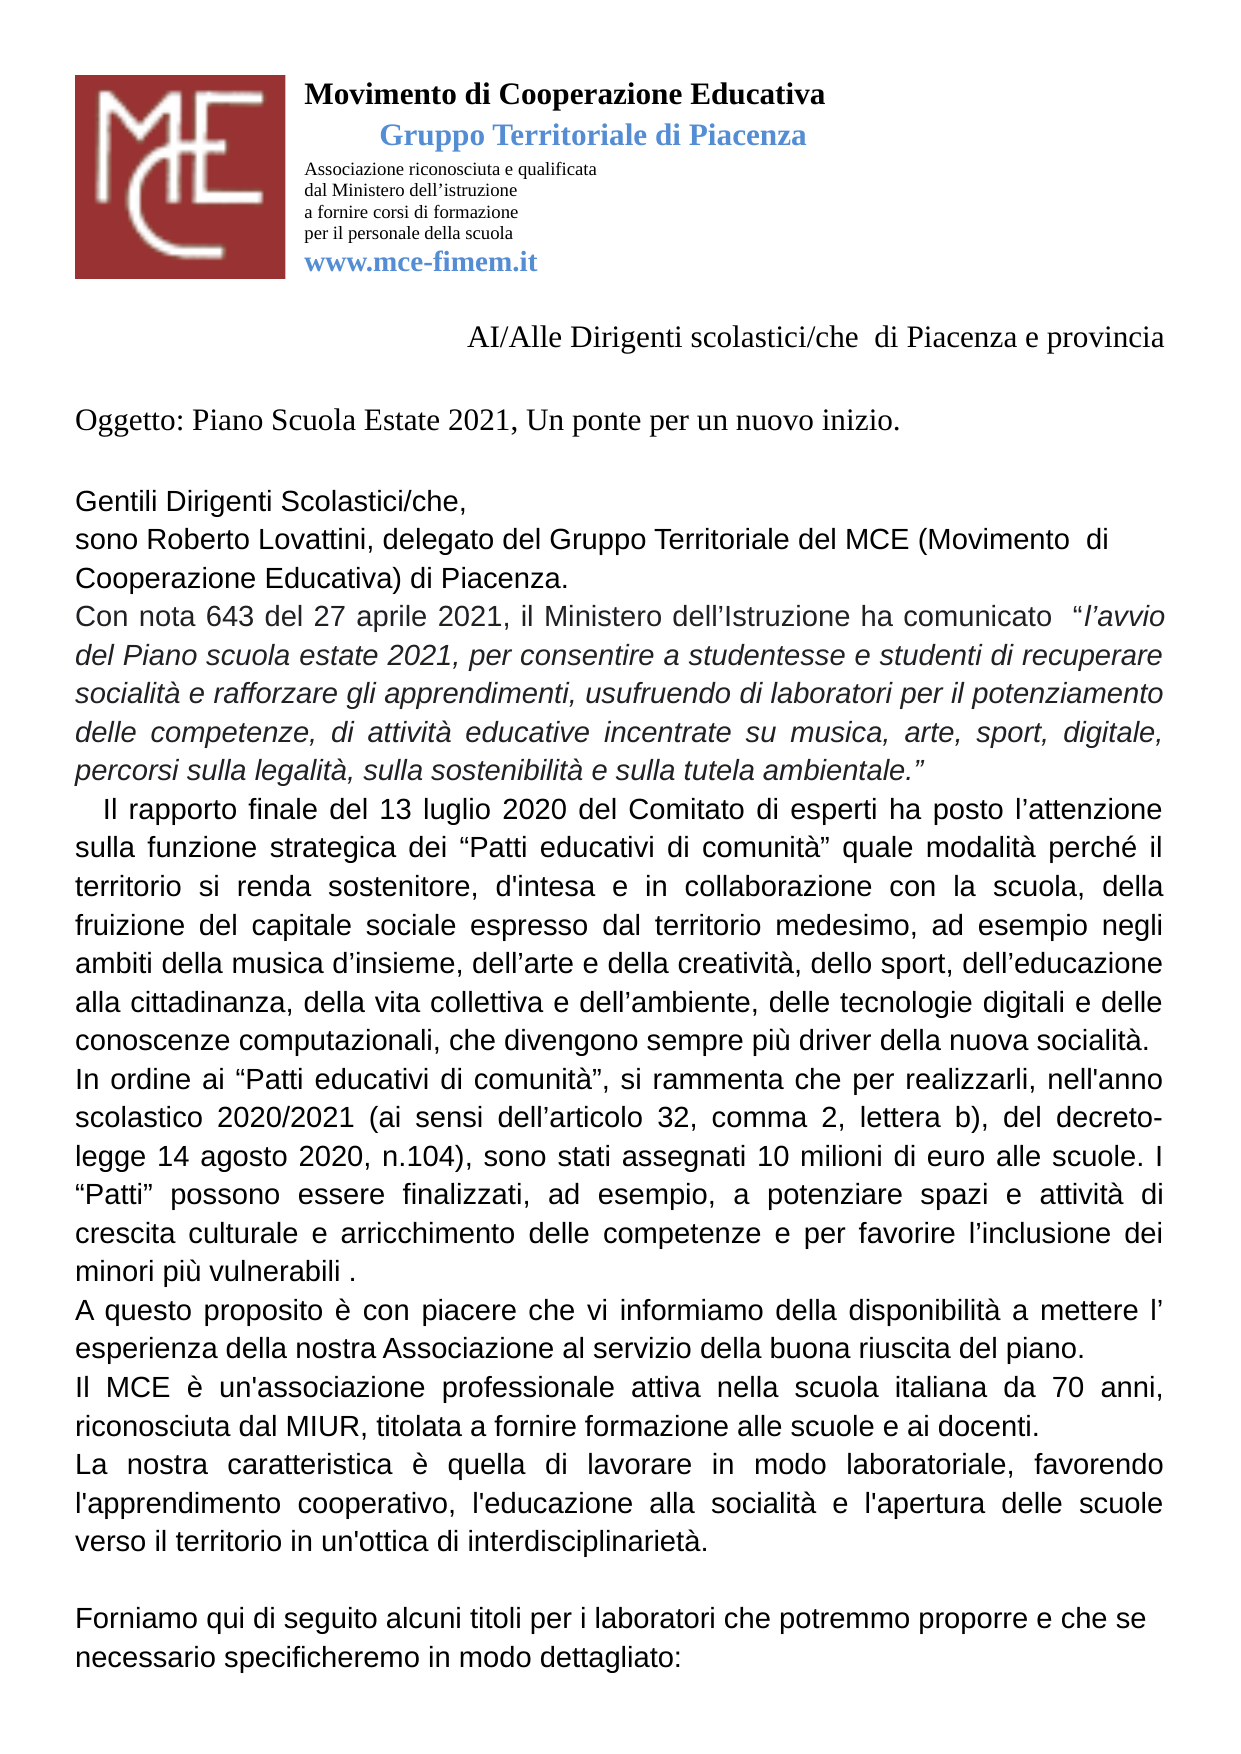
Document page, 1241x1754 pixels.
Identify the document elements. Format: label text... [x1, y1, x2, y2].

text AI/Alle Dirigenti scolastici/che di Piacenza e provincia [75, 318, 1165, 354]
text Forniamo qui di seguito alcuni titoli per i laboratori che potremmo proporre e che se necessario specificheremo in modo dettagliato: [75, 1601, 1165, 1673]
text Con nota 643 del 27 aprile 2021, il Ministero dell’Istruzione ha comunicato “l’avvio del Piano scuola estate 2021, per consentire a studentesse e studenti di recuperare socialità e rafforzare gli apprendimenti, usufruendo di laboratori per il potenziamento delle competenze, di attività educative incentrate su musica, arte, sport, digitale, percorsi sulla legalità, sulla sostenibilità e sulla tutela ambientale.” [75, 599, 1165, 787]
text In ordine ai “Patti educativi di comunità”, si rammenta che per realizzarli, nell'anno scolastico 2020/2021 (ai sensi dell’articolo 32, comma 2, lettera b), del decreto-legge 14 agosto 2020, n.104), sono stati assegnati 10 milioni di euro alle scuole. I “Patti” possono essere finalizzati, ad esempio, a potenziare spazi e attività di crescita culturale e arricchimento delle competenze e per favorire l’inclusione dei minori più vulnerabili . [75, 1062, 1165, 1288]
text Oggetto: Piano Scuola Estate 2021, Un ponte per un nuovo inizio. [75, 401, 1165, 437]
text per il personale della scuola [286, 222, 1165, 244]
text Associazione riconosciuta e qualificata [286, 157, 1165, 179]
text sono Roberto Lovattini, delegato del Gruppo Territoriale del MCE (Movimento di Cooperazione Educativa) di Piacenza. [75, 522, 1165, 594]
text dal Ministero dell’istruzione [286, 179, 1165, 201]
text La nostra caratteristica è quella di lavorare in modo laboratoriale, favorendo l'apprendimento cooperativo, l'educazione alla socialità e l'apertura delle scuole verso il territorio in un'ottica di interdisciplinarietà. [75, 1447, 1165, 1558]
text Gruppo Territoriale di Piacenza [286, 116, 1165, 152]
text www.mce-fimem.it [286, 244, 1165, 277]
text Il MCE è un'associazione professionale attiva nella scuola italiana da 70 anni, riconosciuta dal MIUR, titolata a fornire formazione alle scuole e ai docenti. [75, 1370, 1165, 1442]
text Il rapporto finale del 13 luglio 2020 del Comitato di esperti ha posto l’attenzione sulla funzione strategica dei “Patti educativi di comunità” quale modalità perché il territorio si renda sostenitore, d'intesa e in collaborazione con la scuola, della fruizione del capitale sociale espresso dal territorio medesimo, ad esempio negli ambiti della musica d’insieme, dell’arte e della creatività, dello sport, dell’educazione alla cittadinanza, della vita collettiva e dell’ambiente, delle tecnologie digitali e delle conoscenze computazionali, che divengono sempre più driver della nuova socialità. [75, 792, 1165, 1057]
text Movimento di Cooperazione Educativa [286, 75, 1165, 111]
text Gentili Dirigenti Scolastici/che, [75, 483, 1165, 517]
text A questo proposito è con piacere che vi informiamo della disponibilità a mettere l’ esperienza della nostra Associazione al servizio della buona riuscita del piano. [75, 1293, 1165, 1365]
picture [75, 75, 286, 279]
text a fornire corsi di formazione [286, 201, 1165, 222]
